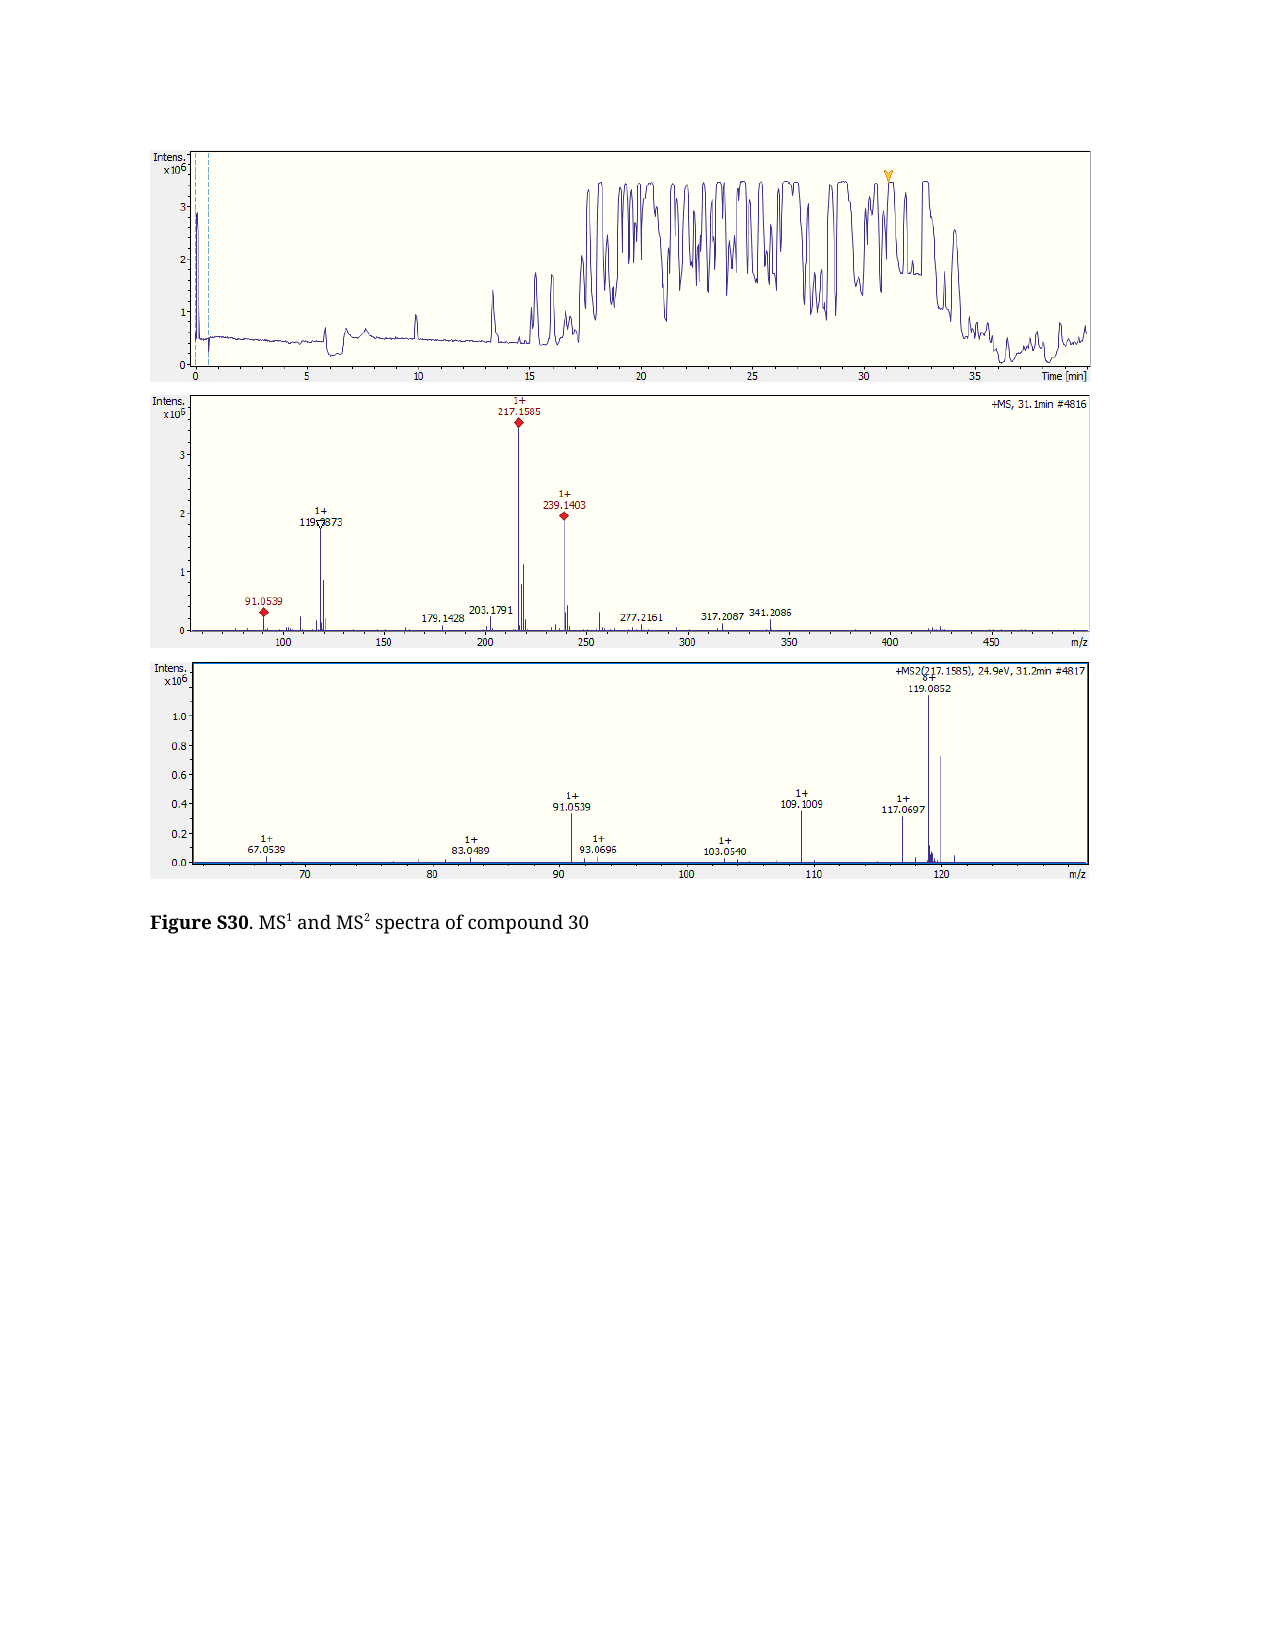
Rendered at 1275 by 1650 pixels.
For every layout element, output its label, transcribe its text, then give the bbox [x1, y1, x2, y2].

text Figure S30. MS1 and MS2 spectra of compound 30 [150, 909, 1125, 935]
picture [150, 662, 1090, 879]
picture [150, 395, 1090, 648]
picture [150, 150, 1091, 382]
